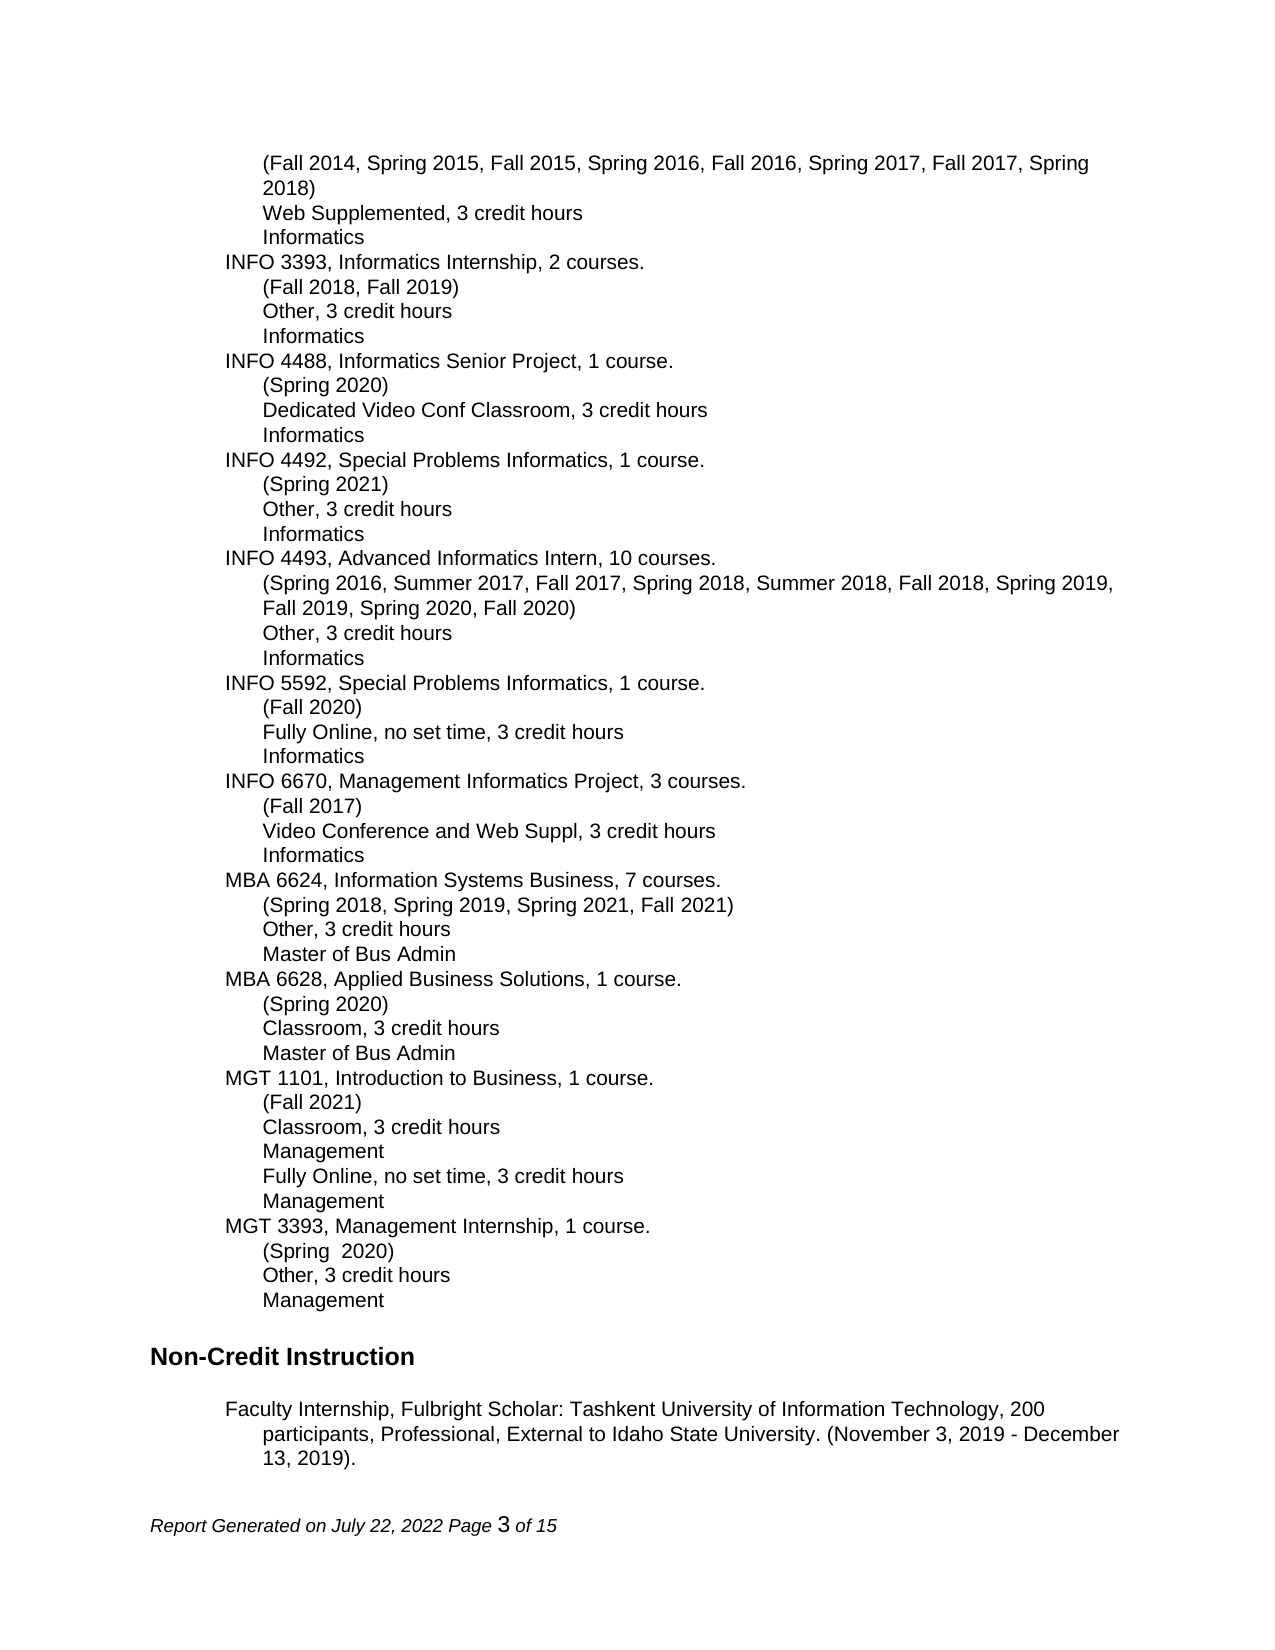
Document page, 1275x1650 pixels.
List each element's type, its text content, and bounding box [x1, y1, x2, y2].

text Video Conference and Web Suppl, 3 credit hours Informatics [262, 818, 809, 867]
text MBA 6628, Applied Business Solutions, 1 course. (Spring 2020) [225, 967, 692, 1015]
text (Spring 2016, Summer 2017, Fall 2017, Spring 2018, Summer 2018, Fall 2018, Spring 2019, [262, 571, 1135, 595]
text Classroom, 3 credit hours Master of Bus Admin [262, 1016, 502, 1065]
text Fully Online, no set time, 3 credit hours Management [262, 1164, 646, 1213]
text INFO 5592, Special Problems Informatics, 1 course. (Fall 2020) [225, 671, 731, 719]
text MGT 1101, Introduction to Business, 1 course. (Fall 2021) [225, 1066, 692, 1114]
text (Fall 2014, Spring 2015, Fall 2015, Spring 2016, Fall 2016, Spring 2017, Fall 2017, Spring [262, 150, 1135, 174]
text INFO 6670, Management Informatics Project, 3 courses. (Fall 2017) [225, 769, 780, 818]
text MBA 6624, Information Systems Business, 7 courses. (Spring 2018, Spring 2019, Spring 2021, Fall 2021) Other, 3 credit hours [225, 868, 780, 941]
text (Spring 2020) Other, 3 credit hours Management [262, 1238, 451, 1312]
text Dedicated Video Conf Classroom, 3 credit hours Informatics [262, 398, 731, 447]
subtitle Non-Credit Instruction [150, 1342, 1135, 1371]
text Informatics [262, 646, 1135, 669]
text Classroom, 3 credit hours Management [262, 1115, 504, 1163]
text Master of Bus Admin [262, 942, 1135, 966]
text INFO 4488, Informatics Senior Project, 1 course. (Spring 2020) [225, 349, 676, 397]
text Fall 2019, Spring 2020, Fall 2020) Other, 3 credit hours [262, 596, 578, 645]
text MGT 3393, Management Internship, 1 course. [225, 1213, 1135, 1237]
text Fully Online, no set time, 3 credit hours Informatics [262, 720, 646, 768]
text Other, 3 credit hours Informatics [262, 497, 504, 545]
text Faculty Internship, Fulbright Scholar: Tashkent University of Information Technology, 200 participants, Professional, External to Idaho State University. (November 3, 2019 - December 13, 2019). [225, 1397, 1135, 1470]
text 2018) [262, 175, 1135, 199]
text (Fall 2018, Fall 2019) Other, 3 credit hours Informatics [262, 275, 461, 348]
text Web Supplemented, 3 credit hours Informatics [262, 200, 646, 249]
text INFO 3393, Informatics Internship, 2 courses. [225, 250, 1135, 274]
text INFO 4493, Advanced Informatics Intern, 10 courses. [225, 546, 1135, 570]
text INFO 4492, Special Problems Informatics, 1 course. (Spring 2021) [225, 447, 708, 496]
